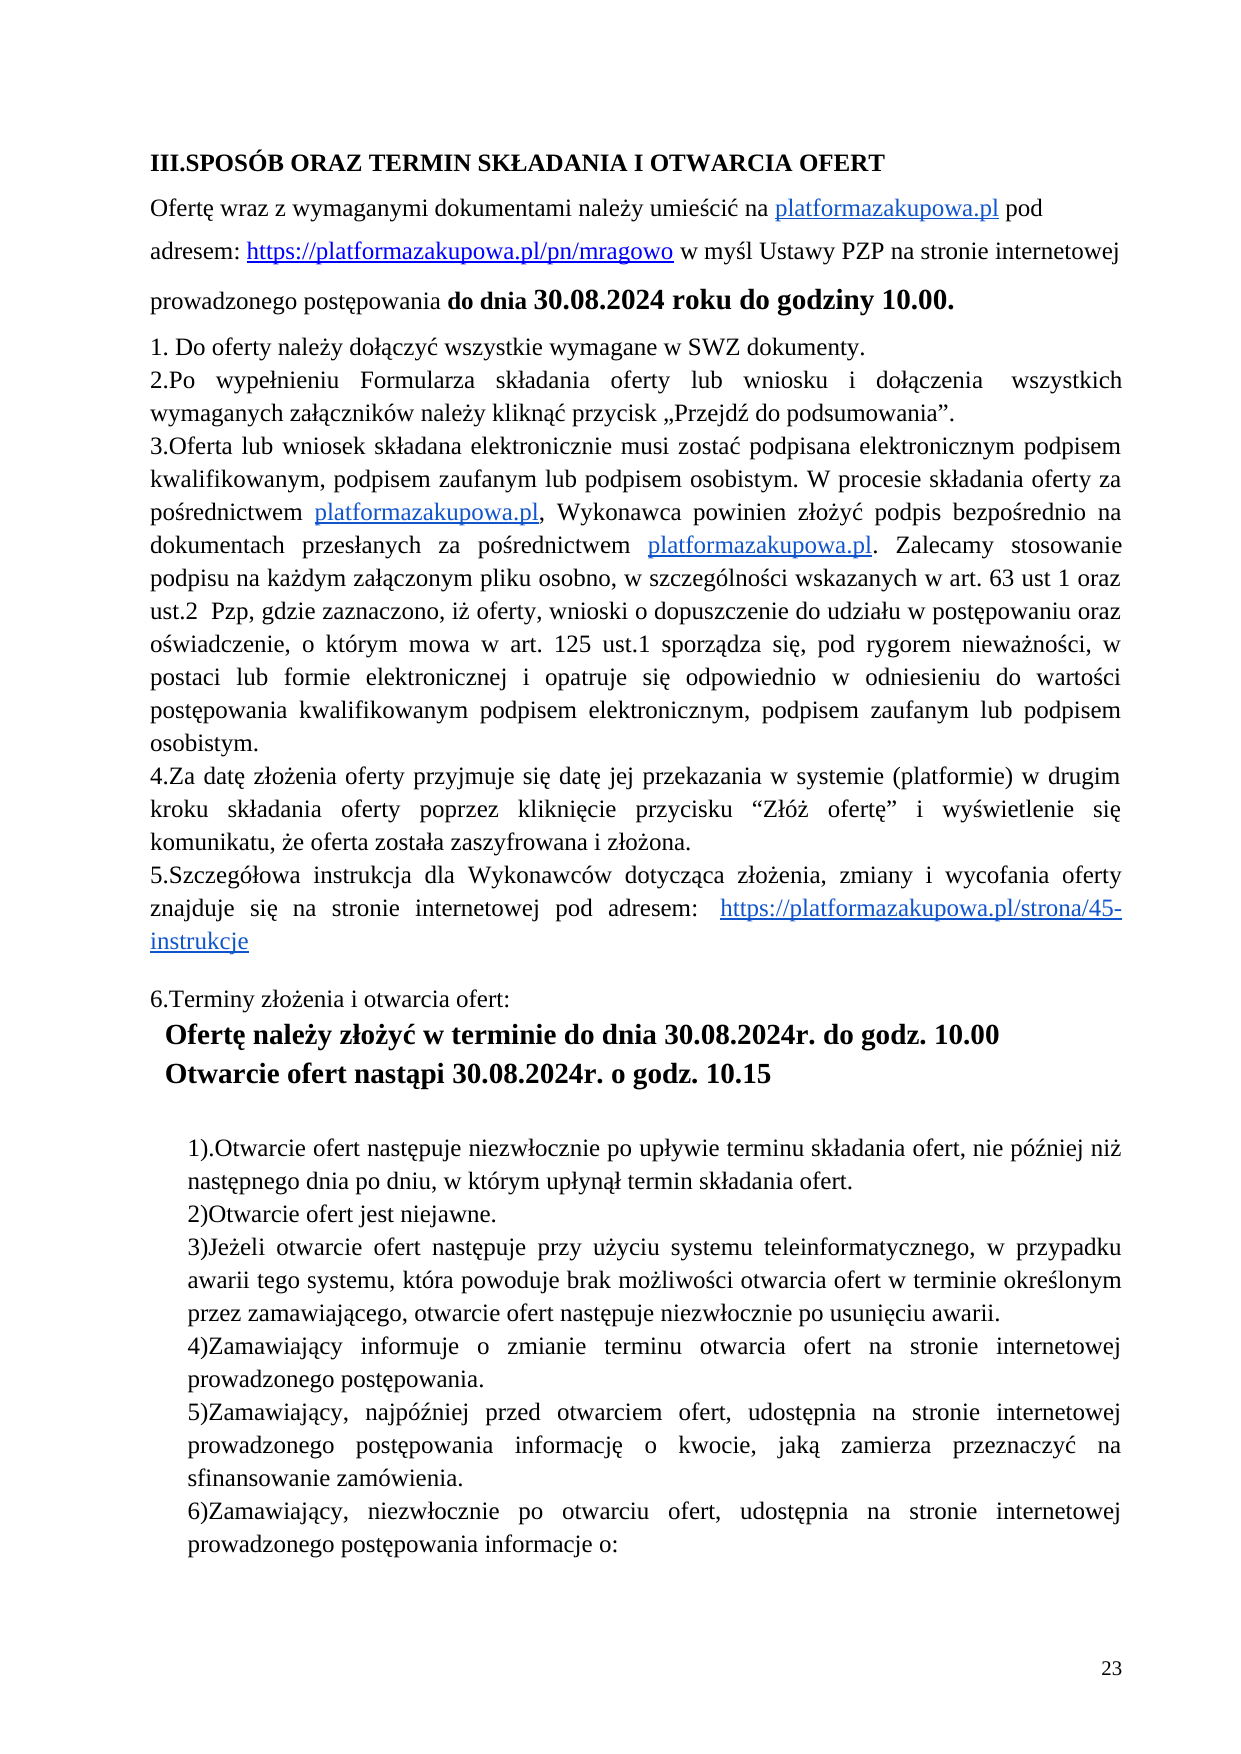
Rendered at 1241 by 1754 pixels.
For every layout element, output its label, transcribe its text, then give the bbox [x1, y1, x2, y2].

text 3.Oferta lub wniosek składana elektronicznie musi zostać podpisana elektronicznym podpisem kwalifikowanym, podpisem zaufanym lub podpisem osobistym. W procesie składania oferty za pośrednictwem platformazakupowa.pl, Wykonawca powinien złożyć podpis bezpośrednio na dokumentach przesłanych za pośrednictwem platformazakupowa.pl. Zalecamy stosowanie podpisu na każdym załączonym pliku osobno, w szczególności wskazanych w art. 63 ust 1 oraz ust.2 Pzp, gdzie zaznaczono, iż oferty, wnioski o dopuszczenie do udziału w postępowaniu oraz oświadczenie, o którym mowa w art. 125 ust.1 sporządza się, pod rygorem nieważności, w postaci lub formie elektronicznej i opatruje się odpowiednio w odniesieniu do wartości postępowania kwalifikowanym podpisem elektronicznym, podpisem zaufanym lub podpisem osobistym. [150, 431, 1122, 757]
text 5)Zamawiający, najpóźniej przed otwarciem ofert, udostępnia na stronie internetowej prowadzonego postępowania informację o kwocie, jaką zamierza przeznaczyć na sfinansowanie zamówienia. [187, 1397, 1122, 1492]
text 4.Za datę złożenia oferty przyjmuje się datę jej przekazania w systemie (platformie) w drugim kroku składania oferty poprzez kliknięcie przycisku “Złóż ofertę” i wyświetlenie się komunikatu, że oferta została zaszyfrowana i złożona. [150, 761, 1122, 856]
text Otwarcie ofert nastąpi 30.08.2024r. o godz. 10.15 [150, 1056, 1122, 1089]
text 6)Zamawiający, niezwłocznie po otwarciu ofert, udostępnia na stronie internetowej prowadzonego postępowania informacje o: [187, 1496, 1122, 1558]
text 4)Zamawiający informuje o zmianie terminu otwarcia ofert na stronie internetowej prowadzonego postępowania. [187, 1331, 1122, 1393]
text 2)Otwarcie ofert jest niejawne. [187, 1199, 1122, 1228]
text 6.Terminy złożenia i otwarcia ofert: [150, 984, 1122, 1013]
text 2.Po wypełnieniu Formularza składania oferty lub wniosku i dołączenia wszystkich wymaganych załączników należy kliknąć przycisk „Przejdź do podsumowania”. [150, 365, 1122, 427]
text 5.Szczegółowa instrukcja dla Wykonawców dotycząca złożenia, zmiany i wycofania oferty znajduje się na stronie internetowej pod adresem: https://platformazakupowa.pl/strona/45-instrukcje [150, 860, 1122, 955]
text Ofertę należy złożyć w terminie do dnia 30.08.2024r. do godz. 10.00 [150, 1017, 1122, 1051]
text Ofertę wraz z wymaganymi dokumentami należy umieścić na platformazakupowa.pl pod adresem: https://platformazakupowa.pl/pn/mragowo w myśl Ustawy PZP na stronie internetowej prowadzonego postępowania do dnia 30.08.2024 roku do godziny 10.00. [150, 193, 1122, 315]
text 1).Otwarcie ofert następuje niezwłocznie po upływie terminu składania ofert, nie później niż następnego dnia po dniu, w którym upłynął termin składania ofert. [187, 1133, 1122, 1195]
text 1. Do oferty należy dołączyć wszystkie wymagane w SWZ dokumenty. [150, 332, 1122, 361]
text III.SPOSÓB ORAZ TERMIN SKŁADANIA I OTWARCIA OFERT [150, 148, 1122, 176]
text 3)Jeżeli otwarcie ofert następuje przy użyciu systemu teleinformatycznego, w przypadku awarii tego systemu, która powoduje brak możliwości otwarcia ofert w terminie określonym przez zamawiającego, otwarcie ofert następuje niezwłocznie po usunięciu awarii. [187, 1232, 1122, 1327]
